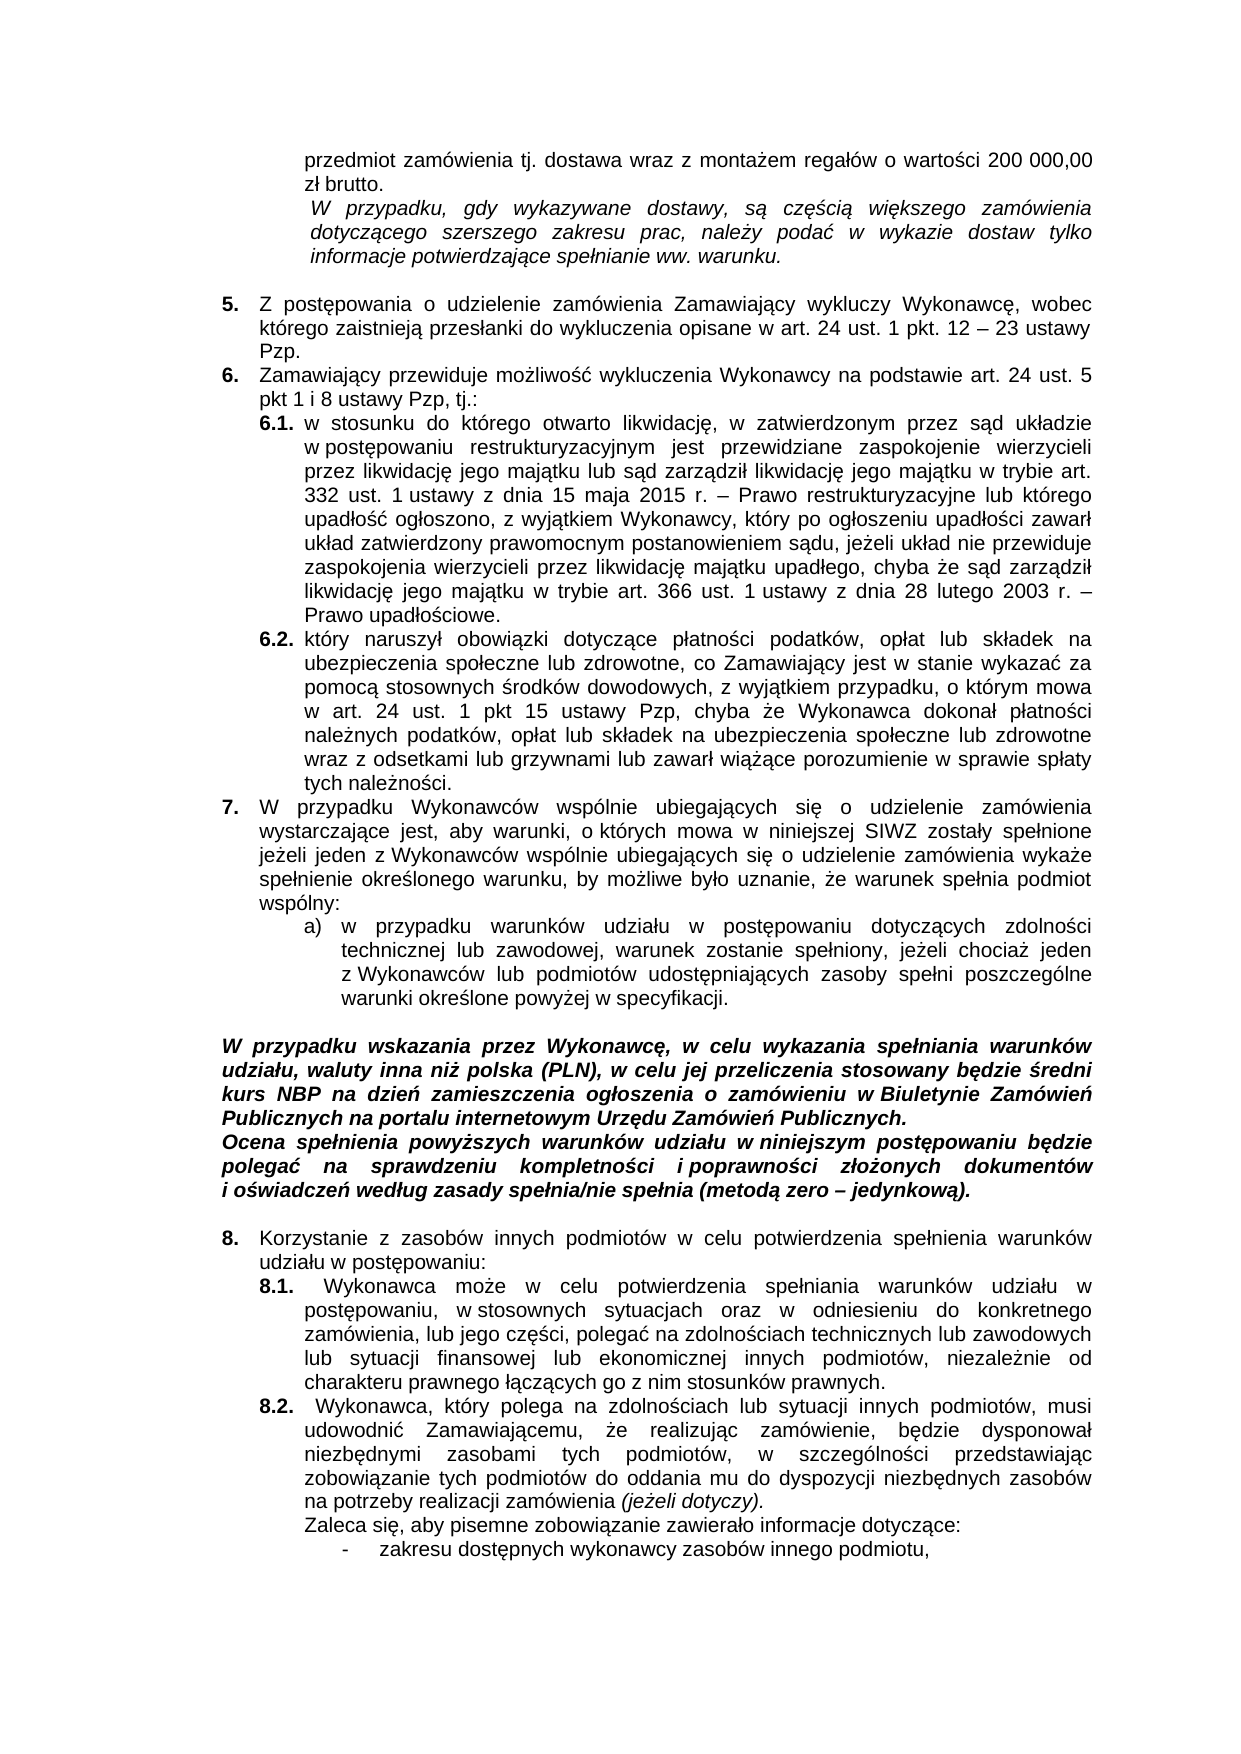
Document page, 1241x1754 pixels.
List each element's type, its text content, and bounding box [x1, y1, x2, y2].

list Wykonawca może w celu potwierdzenia spełniania warunków udziału w postępowaniu, w stosownych sytuacjach oraz w odniesieniu do konkretnego zamówienia, lub jego części, polegać na zdolnościach technicznych lub zawodowych lub sytuacji finansowej lub ekonomicznej innych podmiotów, niezależnie od charakteru prawnego łączących go z nim stosunków prawnych. [259, 1274, 1093, 1393]
list zakresu dostępnych wykonawcy zasobów innego podmiotu, [342, 1537, 1093, 1561]
text Ocena spełnienia powyższych warunków udziału w niniejszym postępowaniu będzie polegać na sprawdzeniu kompletności i poprawności złożonych dokumentów i oświadczeń według zasady spełnia/nie spełnia (metodą zero – jedynkową). [222, 1130, 1093, 1202]
list w przypadku warunków udziału w postępowaniu dotyczących zdolności technicznej lub zawodowej, warunek zostanie spełniony, jeżeli chociaż jeden z Wykonawców lub podmiotów udostępniających zasoby spełni poszczególne warunki określone powyżej w specyfikacji. [303, 914, 1093, 1010]
text Zaleca się, aby pisemne zobowiązanie zawierało informacje dotyczące: [304, 1513, 1093, 1537]
text W przypadku wskazania przez Wykonawcę, w celu wykazania spełniania warunków udziału, waluty inna niż polska (PLN), w celu jej przeliczenia stosowany będzie średni kurs NBP na dzień zamieszczenia ogłoszenia o zamówieniu w Biuletynie Zamówień Publicznych na portalu internetowym Urzędu Zamówień Publicznych. [222, 1034, 1093, 1130]
list w stosunku do którego otwarto likwidację, w zatwierdzonym przez sąd układzie w postępowaniu restrukturyzacyjnym jest przewidziane zaspokojenie wierzycieli przez likwidację jego majątku lub sąd zarządził likwidację jego majątku w trybie art. 332 ust. 1 ustawy z dnia 15 maja 2015 r. – Prawo restrukturyzacyjne lub którego upadłość ogłoszono, z wyjątkiem Wykonawcy, który po ogłoszeniu upadłości zawarł układ zatwierdzony prawomocnym postanowieniem sądu, jeżeli układ nie przewiduje zaspokojenia wierzycieli przez likwidację majątku upadłego, chyba że sąd zarządził likwidację jego majątku w trybie art. 366 ust. 1 ustawy z dnia 28 lutego 2003 r. – Prawo upadłościowe. [259, 411, 1093, 627]
text W przypadku, gdy wykazywane dostawy, są częścią większego zamówienia dotyczącego szerszego zakresu prac, należy podać w wykazie dostaw tylko informacje potwierdzające spełnianie ww. warunku. [310, 196, 1093, 267]
list W przypadku Wykonawców wspólnie ubiegających się o udzielenie zamówienia wystarczające jest, aby warunki, o których mowa w niniejszej SIWZ zostały spełnione jeżeli jeden z Wykonawców wspólnie ubiegających się o udzielenie zamówienia wykaże spełnienie określonego warunku, by możliwe było uznanie, że warunek spełnia podmiot wspólny: [222, 794, 1093, 914]
list Korzystanie z zasobów innych podmiotów w celu potwierdzenia spełnienia warunków udziału w postępowaniu: [222, 1226, 1093, 1274]
list który naruszył obowiązki dotyczące płatności podatków, opłat lub składek na ubezpieczenia społeczne lub zdrowotne, co Zamawiający jest w stanie wykazać za pomocą stosownych środków dowodowych, z wyjątkiem przypadku, o którym mowa w art. 24 ust. 1 pkt 15 ustawy Pzp, chyba że Wykonawca dokonał płatności należnych podatków, opłat lub składek na ubezpieczenia społeczne lub zdrowotne wraz z odsetkami lub grzywnami lub zawarł wiążące porozumienie w sprawie spłaty tych należności. [259, 627, 1093, 794]
list Zamawiający przewiduje możliwość wykluczenia Wykonawcy na podstawie art. 24 ust. 5 pkt 1 i 8 ustawy Pzp, tj.: [222, 363, 1093, 411]
list Z postępowania o udzielenie zamówienia Zamawiający wykluczy Wykonawcę, wobec którego zaistnieją przesłanki do wykluczenia opisane w art. 24 ust. 1 pkt. 12 – 23 ustawy Pzp. [222, 291, 1093, 363]
list Wykonawca, który polega na zdolnościach lub sytuacji innych podmiotów, musi udowodnić Zamawiającemu, że realizując zamówienie, będzie dysponował niezbędnymi zasobami tych podmiotów, w szczególności przedstawiając zobowiązanie tych podmiotów do oddania mu do dyspozycji niezbędnych zasobów na potrzeby realizacji zamówienia (jeżeli dotyczy). [259, 1393, 1093, 1513]
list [259, 148, 1093, 196]
